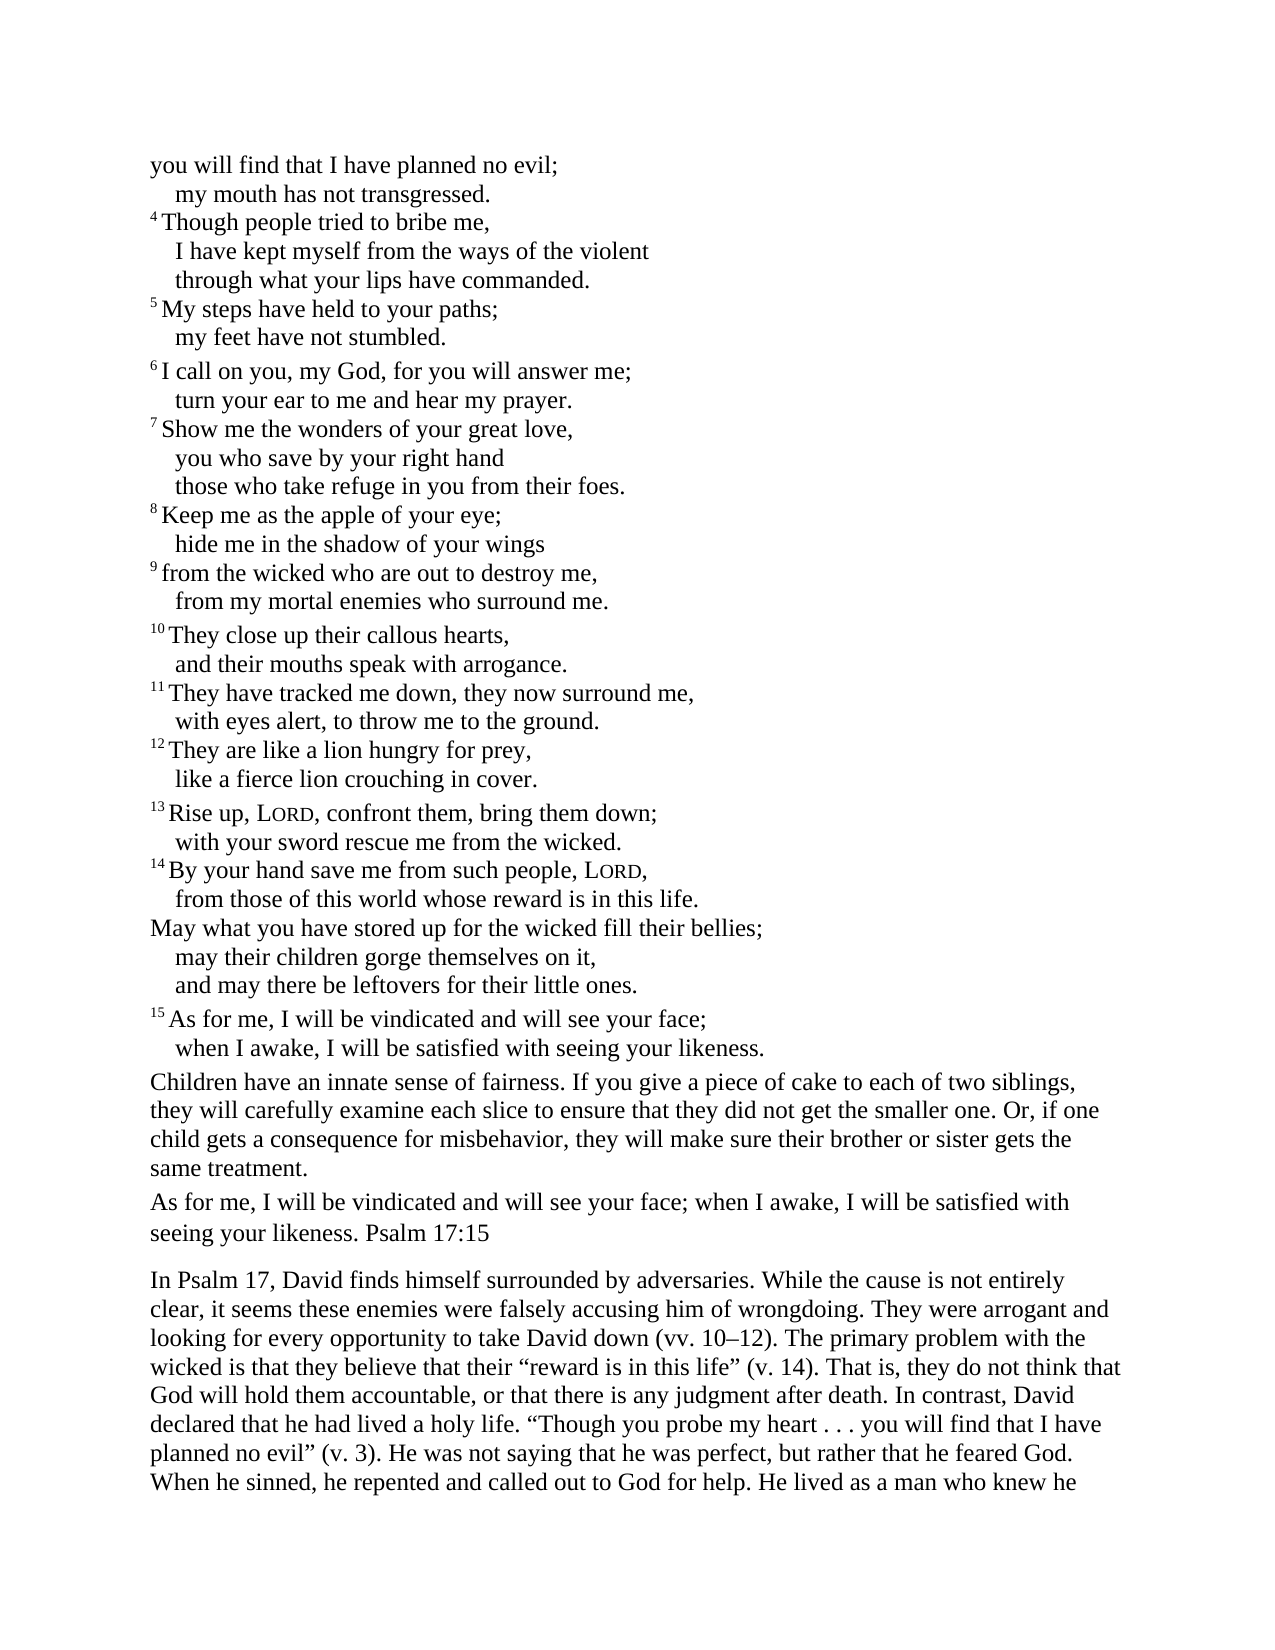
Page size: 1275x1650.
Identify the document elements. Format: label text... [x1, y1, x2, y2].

text Children have an innate sense of fairness. If you give a piece of cake to each of two siblings, they will carefully examine each slice to ensure that they did not get the smaller one. Or, if one child gets a consequence for misbehavior, they will make sure their brother or sister gets the same treatment. [150, 1067, 1125, 1182]
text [150, 150, 1125, 351]
text 13 Rise up, Lord, confront them, bring them down; with your sword rescue me from the wicked. 14 By your hand save me from such people, Lord, from those of this world whose reward is in this life. May what you have stored up for the wicked fill their bellies; may their children gorge themselves on it, and may there be leftovers for their little ones. [150, 798, 1125, 999]
text 15 As for me, I will be vindicated and will see your face; when I awake, I will be satisfied with seeing your likeness. [150, 1004, 1125, 1062]
text 6 I call on you, my God, for you will answer me; turn your ear to me and hear my prayer. 7 Show me the wonders of your great love, you who save by your right hand those who take refuge in you from their foes. 8 Keep me as the apple of your eye; hide me in the shadow of your wings 9 from the wicked who are out to destroy me, from my mortal enemies who surround me. [150, 356, 1125, 615]
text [150, 1266, 1125, 1496]
text 10 They close up their callous hearts, and their mouths speak with arrogance. 11 They have tracked me down, they now surround me, with eyes alert, to throw me to the ground. 12 They are like a lion hungry for prey, like a fierce lion crouching in cover. [150, 620, 1125, 793]
text As for me, I will be vindicated and will see your face; when I awake, I will be satisfied with seeing your likeness. Psalm 17:15 [150, 1187, 1125, 1247]
